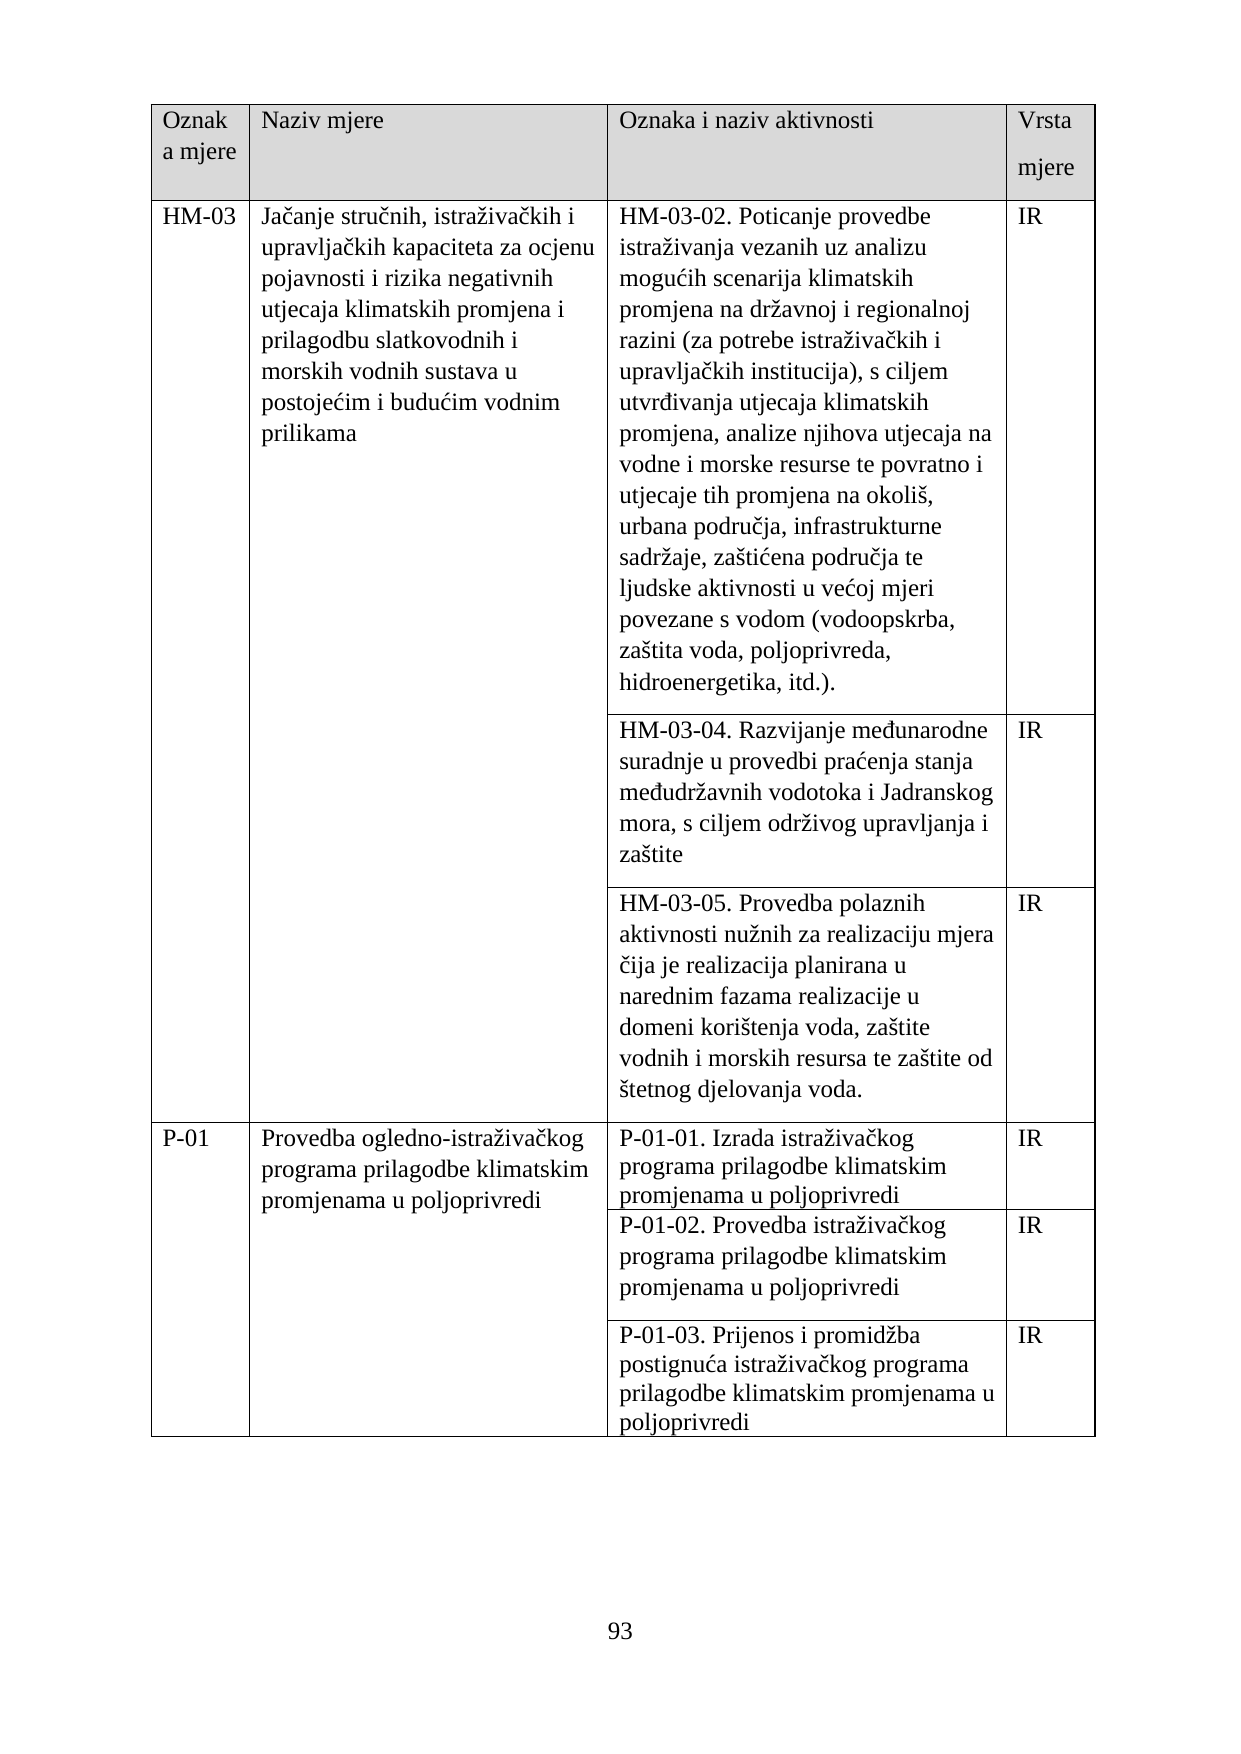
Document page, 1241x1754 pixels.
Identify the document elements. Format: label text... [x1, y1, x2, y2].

table_cell P-01-02. Provedba istraživačkog programa prilagodbe klimatskim promjenama u poljoprivredi [608, 1210, 1006, 1319]
table_header Vrsta mjere [1007, 105, 1094, 200]
table_cell IR [1007, 1210, 1094, 1319]
table_cell Jačanje stručnih, istraživačkih i upravljačkih kapaciteta za ocjenu pojavnosti i rizika negativnih utjecaja klimatskih promjena i prilagodbu slatkovodnih i morskih vodnih sustava u postojećim i budućim vodnim prilikama [250, 201, 607, 1122]
table_cell HM-03-04. Razvijanje međunarodne suradnje u provedbi praćenja stanja međudržavnih vodotoka i Jadranskog mora, s ciljem održivog upravljanja i zaštite [608, 715, 1006, 887]
table_cell IR [1007, 888, 1094, 1122]
table_cell IR [1007, 715, 1094, 887]
table_cell P-01-01. Izrada istraživačkog programa prilagodbe klimatskim promjenama u poljoprivredi [608, 1123, 1006, 1209]
table_cell P-01-03. Prijenos i promidžba postignuća istraživačkog programa prilagodbe klimatskim promjenama u poljoprivredi [608, 1321, 1006, 1436]
table_cell IR [1007, 1123, 1094, 1209]
table_cell IR [1007, 1321, 1094, 1436]
table_cell IR [1007, 201, 1094, 714]
table_header Naziv mjere [250, 105, 607, 200]
table_header Oznaka mjere [152, 105, 249, 200]
table_cell HM-03-05. Provedba polaznih aktivnosti nužnih za realizaciju mjera čija je realizacija planirana u narednim fazama realizacije u domeni korištenja voda, zaštite vodnih i morskih resursa te zaštite od štetnog djelovanja voda. [608, 888, 1006, 1122]
table_cell P-01 [152, 1123, 249, 1436]
table_header Oznaka i naziv aktivnosti [608, 105, 1006, 200]
table_cell HM-03-02. Poticanje provedbe istraživanja vezanih uz analizu mogućih scenarija klimatskih promjena na državnoj i regionalnoj razini (za potrebe istraživačkih i upravljačkih institucija), s ciljem utvrđivanja utjecaja klimatskih promjena, analize njihova utjecaja na vodne i morske resurse te povratno i utjecaje tih promjena na okoliš, urbana područja, infrastrukturne sadržaje, zaštićena područja te ljudske aktivnosti u većoj mjeri povezane s vodom (vodoopskrba, zaštita voda, poljoprivreda, hidroenergetika, itd.). [608, 201, 1006, 714]
table_cell Provedba ogledno-istraživačkog programa prilagodbe klimatskim promjenama u poljoprivredi [250, 1123, 607, 1436]
table_cell HM-03 [152, 201, 249, 1122]
